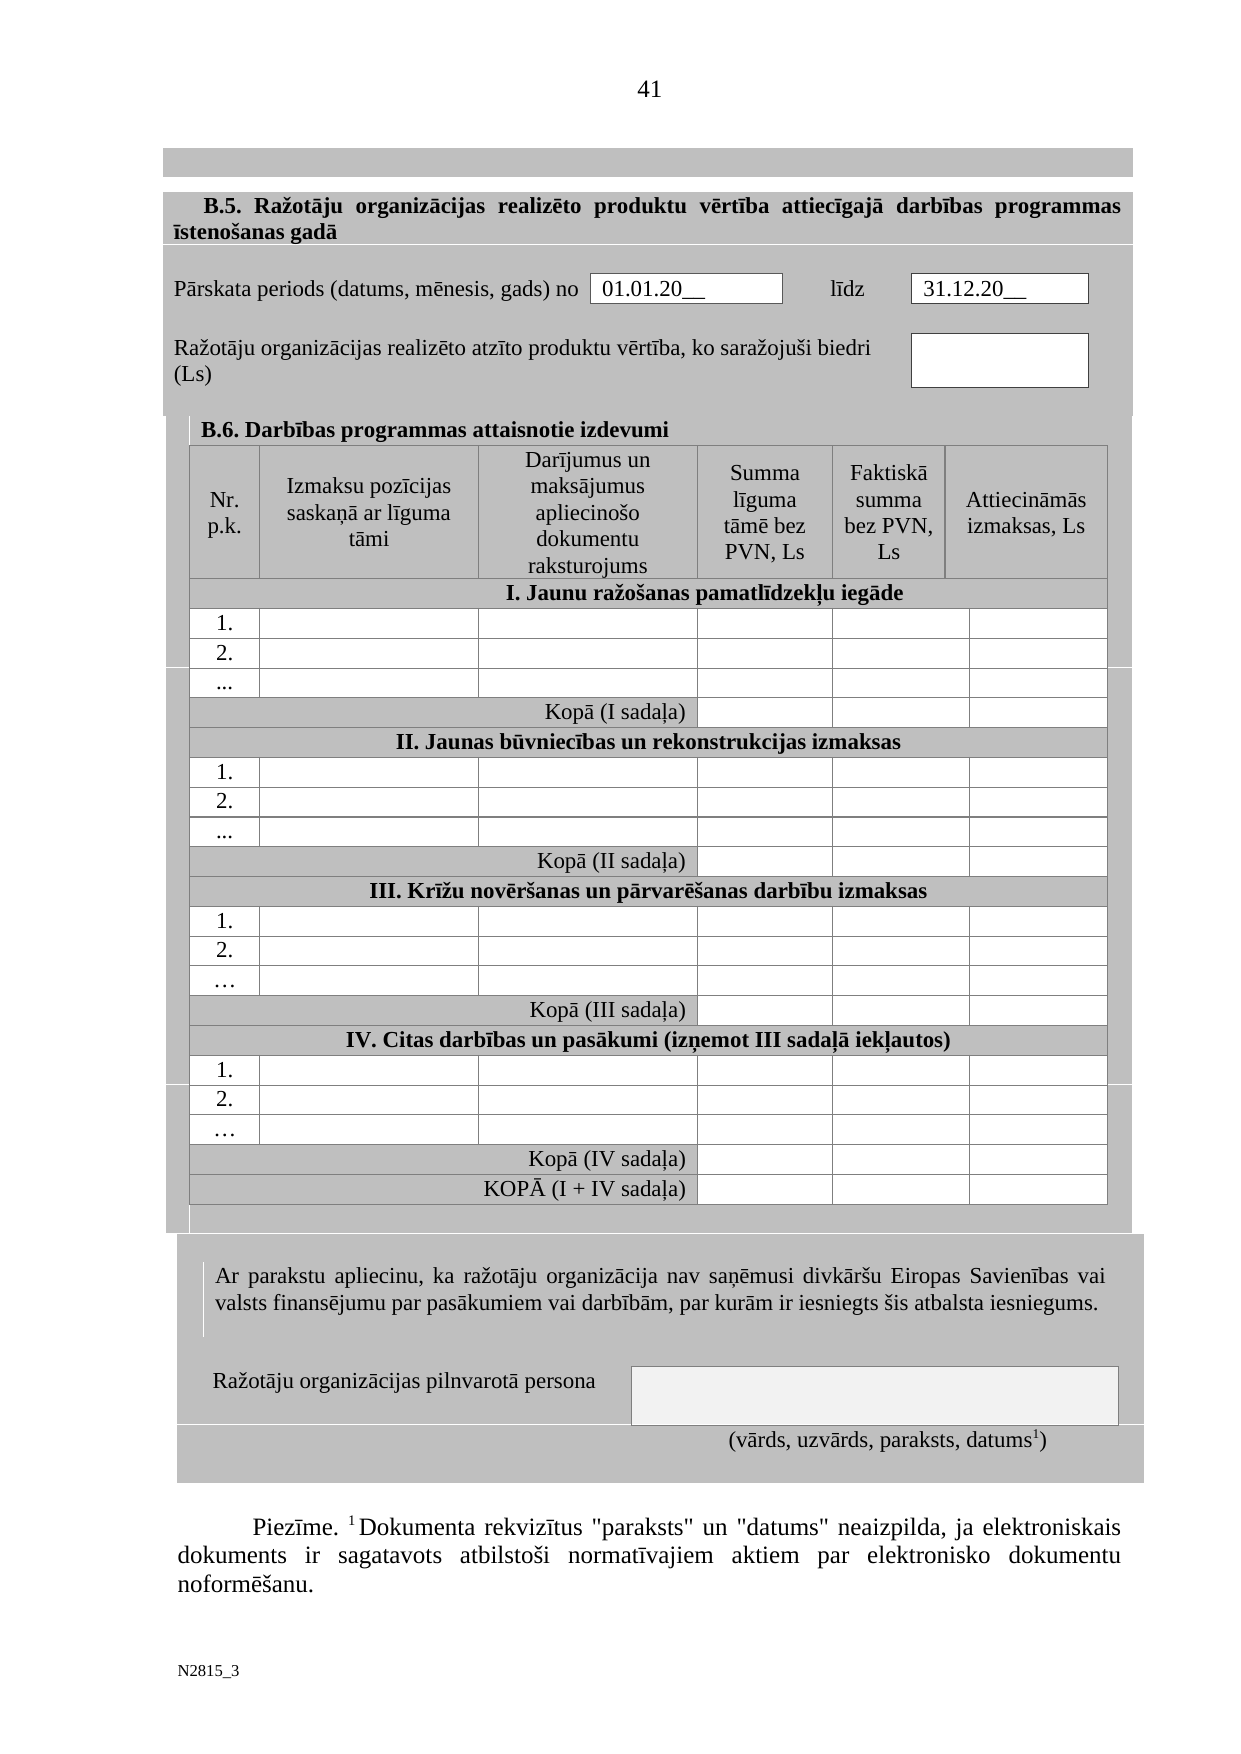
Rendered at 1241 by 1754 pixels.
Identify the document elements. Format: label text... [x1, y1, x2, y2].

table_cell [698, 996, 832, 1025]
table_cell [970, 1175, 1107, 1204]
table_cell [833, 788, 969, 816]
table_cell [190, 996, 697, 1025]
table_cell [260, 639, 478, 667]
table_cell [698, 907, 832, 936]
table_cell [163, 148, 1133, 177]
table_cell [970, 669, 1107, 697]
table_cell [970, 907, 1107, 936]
text Piezīme. 1 Dokumenta rekvizītus "paraksts" un "datums" neaizpilda, ja elektroniskais dokuments ir sagatavots atbilstoši normatīvajiem aktiem par elektronisko dokumentu noformēšanu. [177, 1512, 1122, 1598]
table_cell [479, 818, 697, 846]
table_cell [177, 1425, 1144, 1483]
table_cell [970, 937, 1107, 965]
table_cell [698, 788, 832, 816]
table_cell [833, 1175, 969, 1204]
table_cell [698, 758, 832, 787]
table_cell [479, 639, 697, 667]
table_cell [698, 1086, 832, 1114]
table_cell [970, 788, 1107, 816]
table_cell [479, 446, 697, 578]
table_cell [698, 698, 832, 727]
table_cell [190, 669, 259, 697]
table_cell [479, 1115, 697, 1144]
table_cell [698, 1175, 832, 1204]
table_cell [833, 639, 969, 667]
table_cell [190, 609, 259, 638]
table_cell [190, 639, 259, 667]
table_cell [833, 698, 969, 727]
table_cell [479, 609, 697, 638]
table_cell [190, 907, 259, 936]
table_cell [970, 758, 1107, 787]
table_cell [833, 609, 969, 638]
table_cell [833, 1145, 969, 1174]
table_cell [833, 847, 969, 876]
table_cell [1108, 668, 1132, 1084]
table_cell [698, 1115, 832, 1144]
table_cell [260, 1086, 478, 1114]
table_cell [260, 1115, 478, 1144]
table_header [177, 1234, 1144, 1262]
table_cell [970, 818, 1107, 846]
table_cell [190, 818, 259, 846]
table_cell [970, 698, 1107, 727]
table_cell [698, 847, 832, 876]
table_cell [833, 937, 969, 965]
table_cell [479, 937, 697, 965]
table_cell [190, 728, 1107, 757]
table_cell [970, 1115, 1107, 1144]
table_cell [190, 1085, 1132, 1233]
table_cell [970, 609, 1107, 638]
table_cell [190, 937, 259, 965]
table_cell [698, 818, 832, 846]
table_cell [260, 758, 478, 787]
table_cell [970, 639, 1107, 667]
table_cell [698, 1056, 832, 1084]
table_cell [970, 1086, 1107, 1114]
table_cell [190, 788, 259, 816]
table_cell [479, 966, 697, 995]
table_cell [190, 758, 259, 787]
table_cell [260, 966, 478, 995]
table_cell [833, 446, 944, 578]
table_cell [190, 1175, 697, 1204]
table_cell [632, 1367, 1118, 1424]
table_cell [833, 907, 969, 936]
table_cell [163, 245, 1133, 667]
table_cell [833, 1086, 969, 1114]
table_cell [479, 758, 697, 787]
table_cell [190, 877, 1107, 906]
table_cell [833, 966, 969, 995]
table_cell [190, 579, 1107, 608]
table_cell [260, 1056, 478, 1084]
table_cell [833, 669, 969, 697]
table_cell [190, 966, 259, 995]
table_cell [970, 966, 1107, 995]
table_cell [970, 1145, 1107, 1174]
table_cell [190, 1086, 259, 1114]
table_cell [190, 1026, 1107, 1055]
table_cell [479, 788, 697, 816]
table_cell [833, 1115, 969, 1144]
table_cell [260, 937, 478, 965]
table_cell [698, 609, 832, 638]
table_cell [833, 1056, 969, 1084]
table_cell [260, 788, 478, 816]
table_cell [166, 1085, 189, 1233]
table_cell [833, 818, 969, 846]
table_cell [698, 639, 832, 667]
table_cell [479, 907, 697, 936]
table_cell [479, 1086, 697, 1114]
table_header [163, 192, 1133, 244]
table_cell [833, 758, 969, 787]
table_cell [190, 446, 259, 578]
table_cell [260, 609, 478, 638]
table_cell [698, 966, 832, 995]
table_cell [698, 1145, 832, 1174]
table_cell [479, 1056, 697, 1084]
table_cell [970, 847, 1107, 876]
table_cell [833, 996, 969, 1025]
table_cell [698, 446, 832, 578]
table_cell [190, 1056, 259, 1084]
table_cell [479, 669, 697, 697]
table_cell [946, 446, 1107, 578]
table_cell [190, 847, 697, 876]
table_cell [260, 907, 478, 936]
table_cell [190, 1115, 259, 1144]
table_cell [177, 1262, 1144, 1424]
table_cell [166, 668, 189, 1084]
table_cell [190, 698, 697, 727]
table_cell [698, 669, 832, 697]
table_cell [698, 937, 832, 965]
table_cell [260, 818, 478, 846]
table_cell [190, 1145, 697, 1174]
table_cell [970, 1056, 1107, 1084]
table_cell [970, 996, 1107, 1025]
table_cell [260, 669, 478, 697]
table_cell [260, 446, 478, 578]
